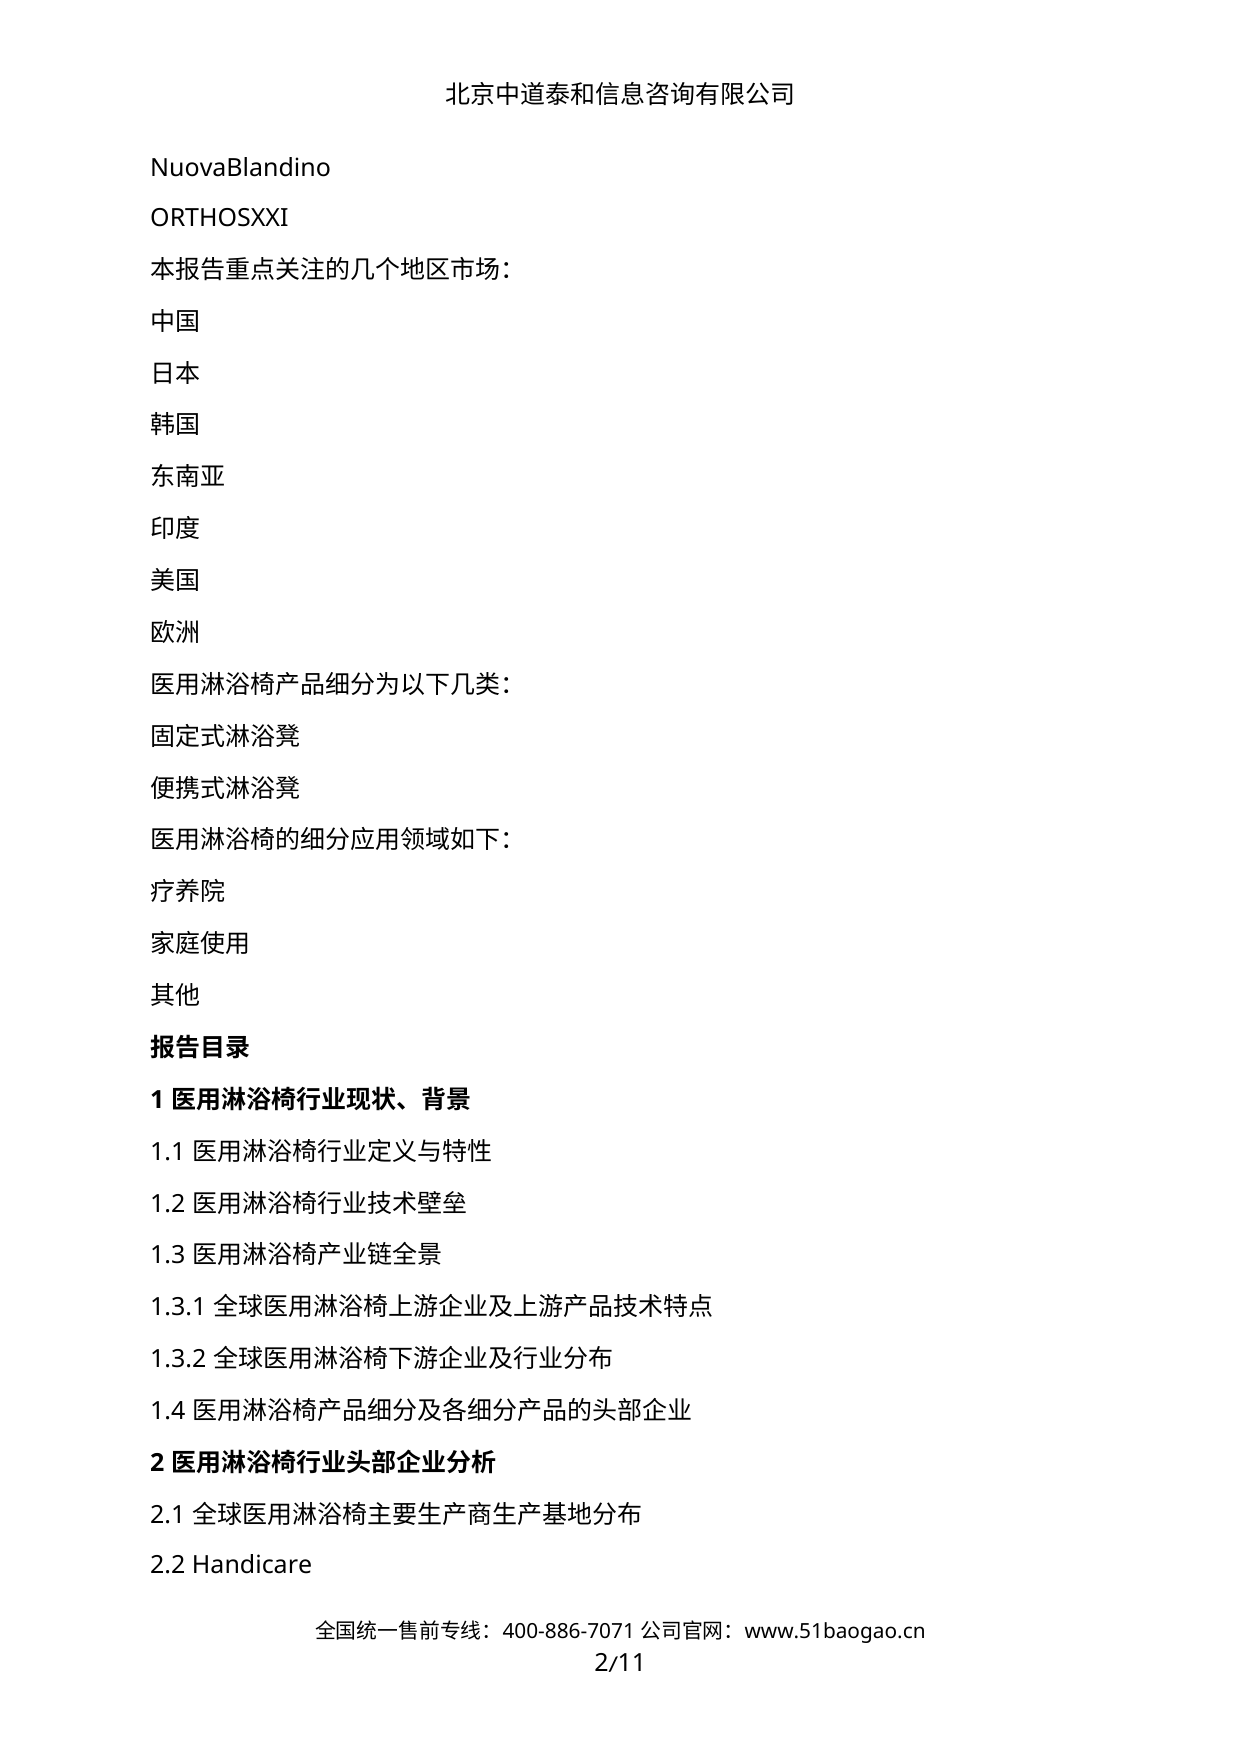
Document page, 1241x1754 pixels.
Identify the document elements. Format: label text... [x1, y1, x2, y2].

text 印度 [150, 509, 1090, 545]
text 2.2 Handicare [150, 1546, 1090, 1580]
text 1 医用淋浴椅行业现状、背景 [150, 1079, 1090, 1116]
text ORTHOSXXI [150, 200, 1090, 234]
text 2.1 全球医用淋浴椅主要生产商生产基地分布 [150, 1494, 1090, 1531]
text NuovaBlandino [150, 150, 1090, 184]
text 其他 [150, 976, 1090, 1012]
text 1.4 医用淋浴椅产品细分及各细分产品的头部企业 [150, 1391, 1090, 1427]
text 日本 [150, 353, 1090, 389]
text 2 医用淋浴椅行业头部企业分析 [150, 1442, 1090, 1479]
text 韩国 [150, 405, 1090, 441]
text 东南亚 [150, 457, 1090, 493]
text 家庭使用 [150, 924, 1090, 960]
text 疗养院 [150, 872, 1090, 908]
text 美国 [150, 561, 1090, 597]
text 欧洲 [150, 612, 1090, 649]
text 1.3.2 全球医用淋浴椅下游企业及行业分布 [150, 1339, 1090, 1375]
text 本报告重点关注的几个地区市场： [150, 249, 1090, 286]
text 便携式淋浴凳 [150, 768, 1090, 804]
text 中国 [150, 301, 1090, 337]
text 1.3 医用淋浴椅产业链全景 [150, 1235, 1090, 1271]
text 1.3.1 全球医用淋浴椅上游企业及上游产品技术特点 [150, 1287, 1090, 1323]
text 1.1 医用淋浴椅行业定义与特性 [150, 1131, 1090, 1167]
text 医用淋浴椅产品细分为以下几类： [150, 664, 1090, 701]
text 固定式淋浴凳 [150, 716, 1090, 752]
text 医用淋浴椅的细分应用领域如下： [150, 820, 1090, 856]
text 1.2 医用淋浴椅行业技术壁垒 [150, 1183, 1090, 1219]
text 报告目录 [150, 1027, 1090, 1064]
